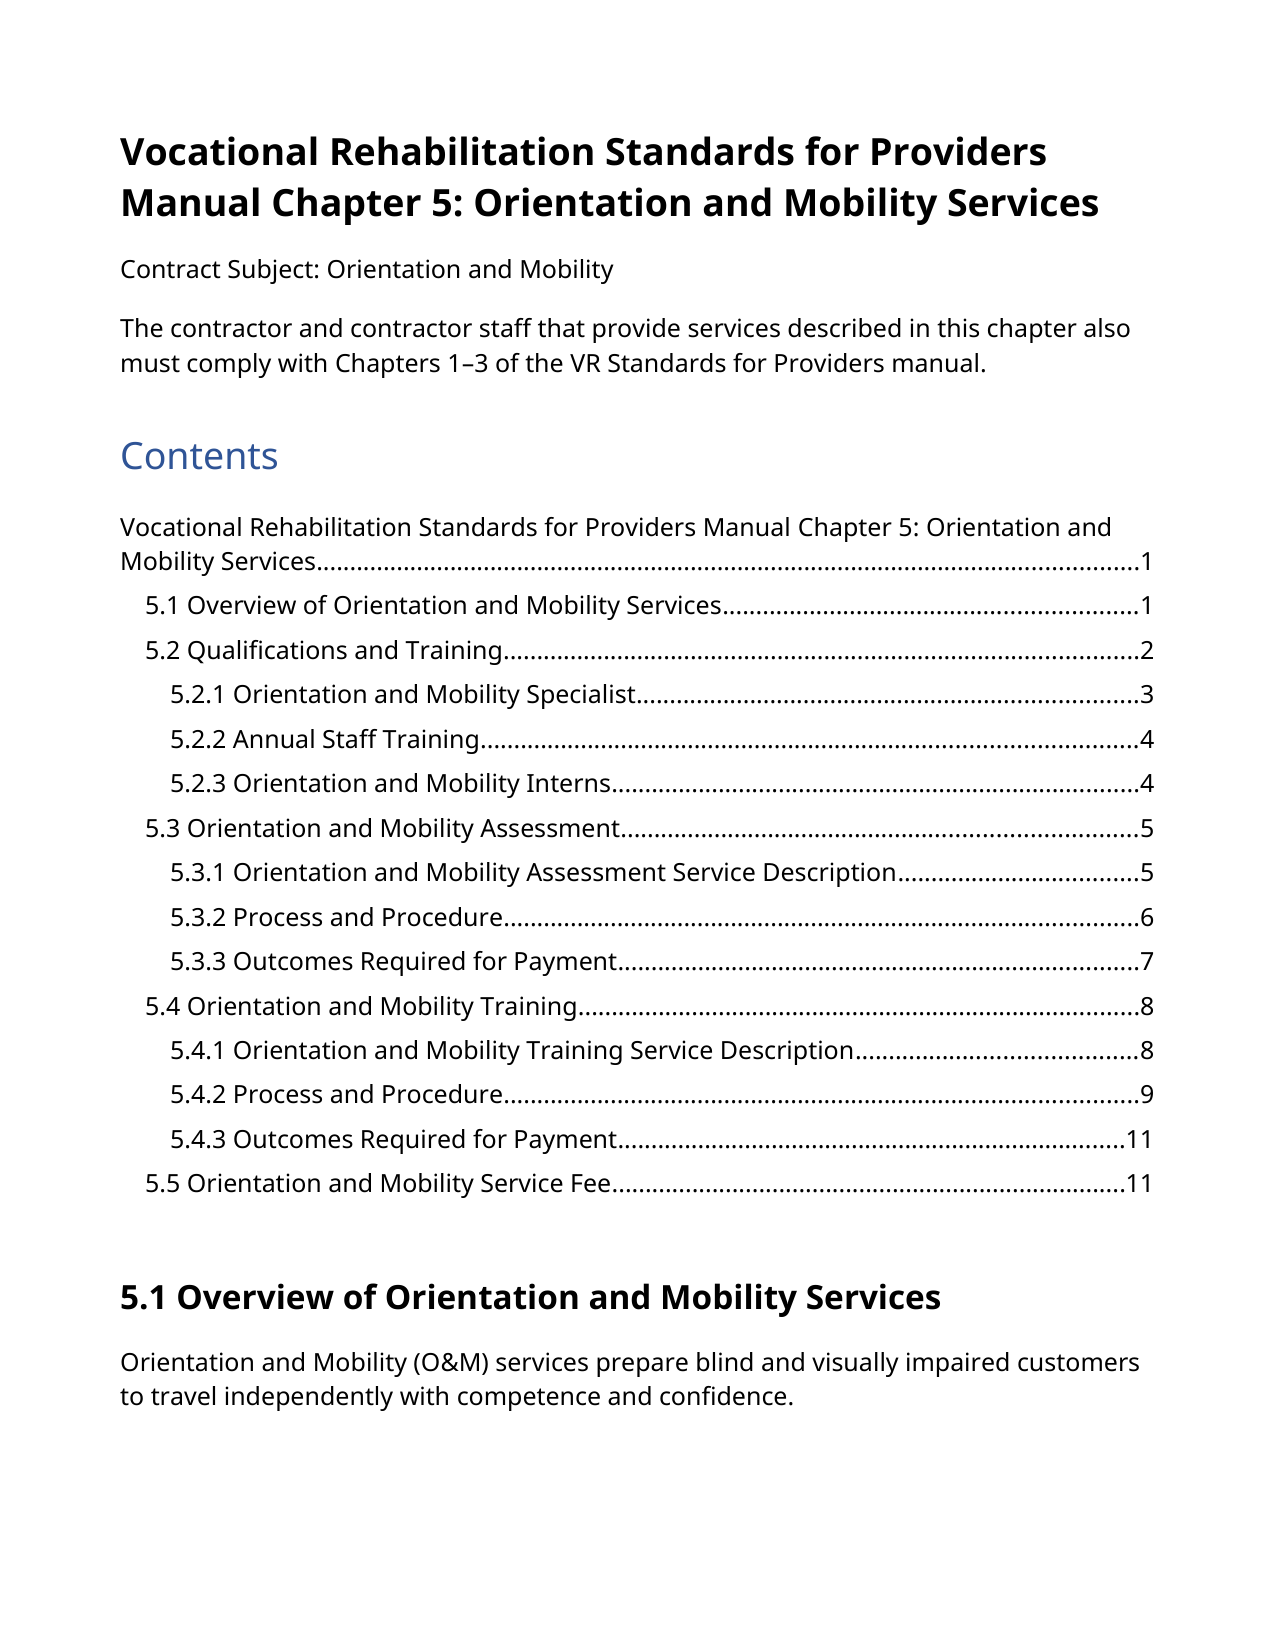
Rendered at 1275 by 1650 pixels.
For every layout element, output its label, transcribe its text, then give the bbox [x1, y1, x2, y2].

text The contractor and contractor staff that provide services described in this chapter also must comply with Chapters 1–3 of the VR Standards for Providers manual. [120, 311, 1155, 379]
text Contract Subject: Orientation and Mobility [120, 252, 1155, 286]
text Orientation and Mobility (O&M) services prepare blind and visually impaired customers to travel independently with competence and confidence. [120, 1344, 1155, 1412]
subtitle Vocational Rehabilitation Standards for Providers Manual Chapter 5: Orientation and Mobility Services [120, 125, 1155, 227]
subtitle 5.1 Overview of Orientation and Mobility Services [120, 1274, 1155, 1319]
